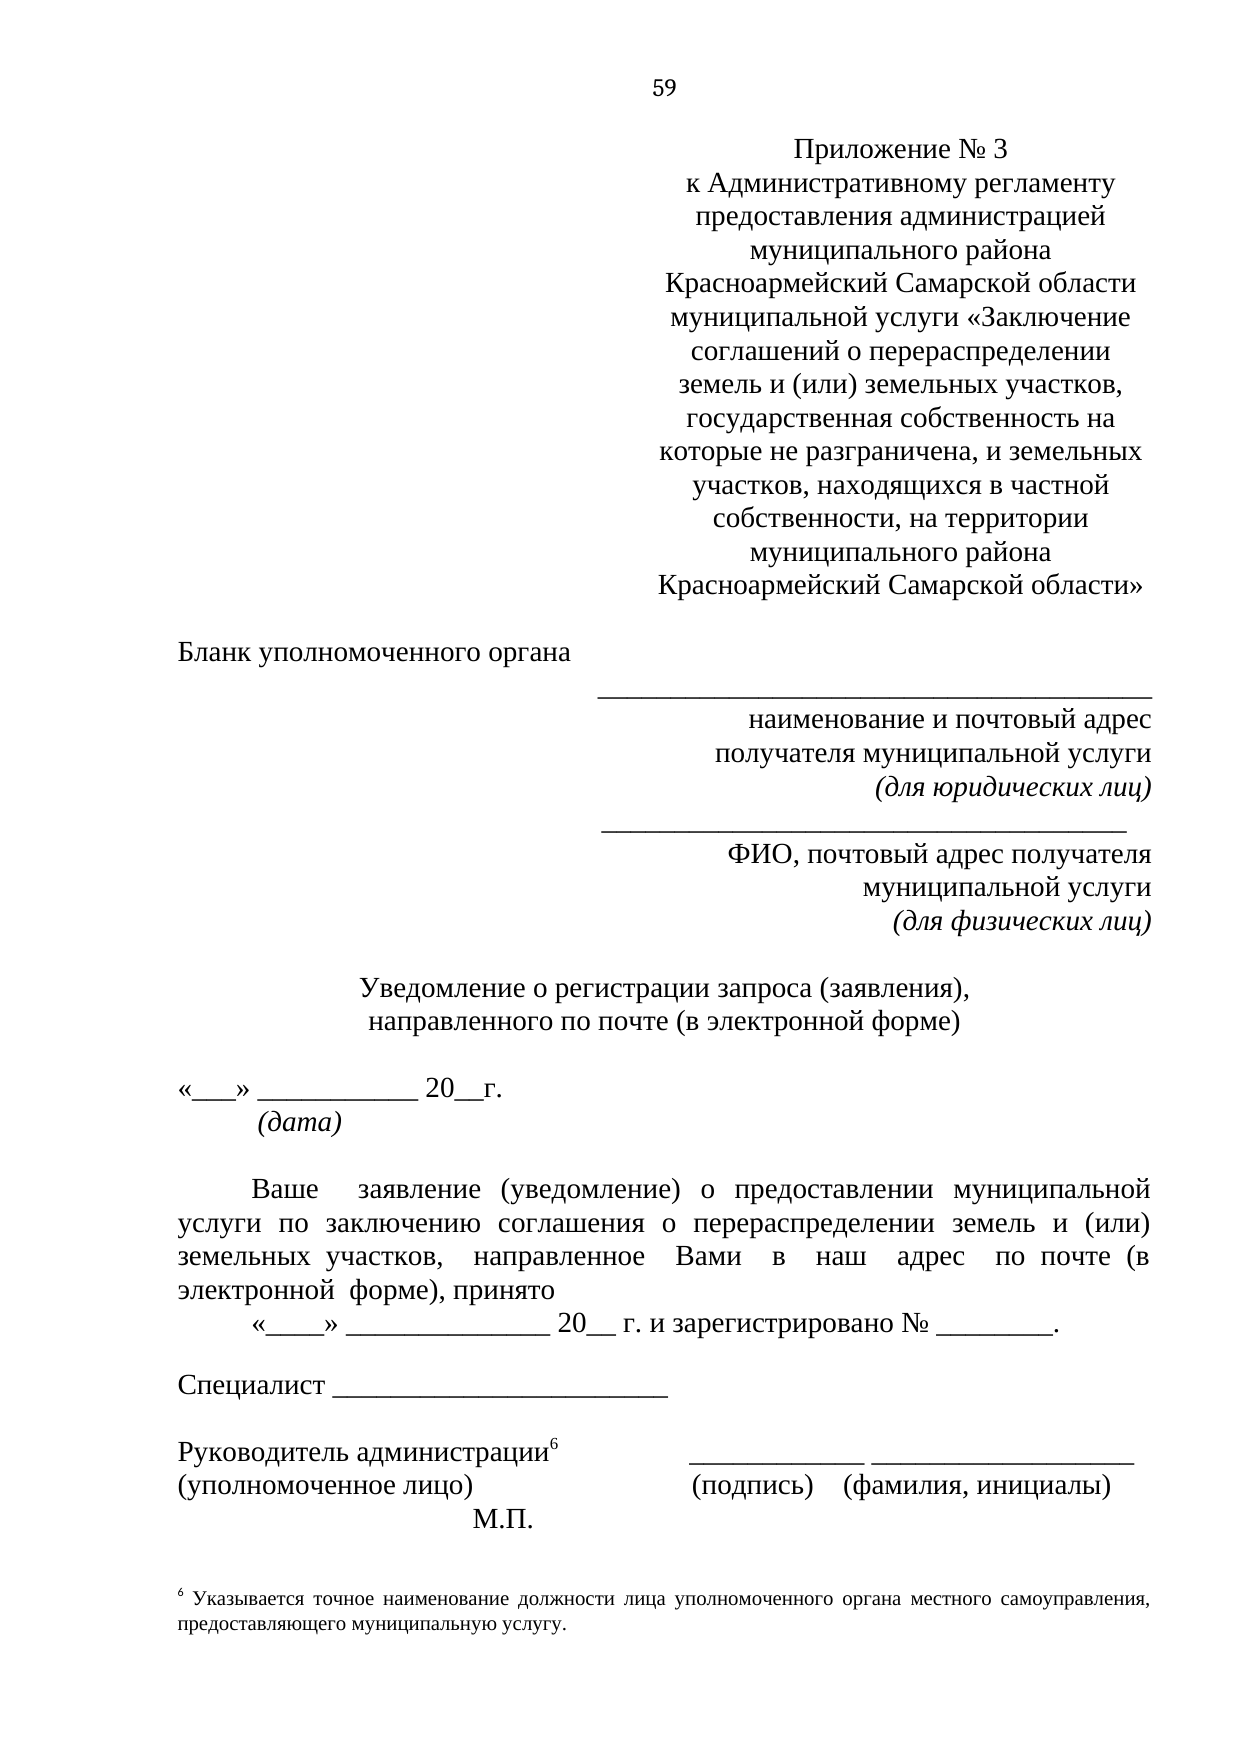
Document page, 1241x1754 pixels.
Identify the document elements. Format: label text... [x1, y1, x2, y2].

text Руководитель администрации ____________ __________________ [177, 1434, 1152, 1467]
text Приложение № 3 [650, 118, 1152, 165]
text «___» ___________ 20__г. [177, 1071, 1152, 1104]
text получателя муниципальной услуги [177, 735, 1152, 769]
text «____» ______________ 20__ г. и зарегистрировано № ________. [177, 1305, 1152, 1339]
text ____________________________________ [576, 802, 1152, 836]
text (уполномоченное лицо) (подпись) (фамилия, инициалы) [177, 1467, 1152, 1501]
text Ваше заявление (уведомление) о предоставлении муниципальной услуги по заключению соглашения о перераспределении земель и (или) земельных участков, направленное Вами в наш адрес по почте (в электронной форме), принято [177, 1171, 1152, 1305]
text Специалист _______________________ [177, 1367, 1152, 1400]
text (для юридических лиц) [177, 769, 1152, 802]
text муниципальной услуги [177, 869, 1152, 903]
text ФИО, почтовый адрес получателя [177, 836, 1152, 869]
text (для физических лиц) [576, 903, 1152, 936]
text Уведомление о регистрации запроса (заявления), [177, 970, 1152, 1003]
text направленного по почте (в электронной форме) [177, 1003, 1152, 1037]
text ______________________________________ [177, 668, 1152, 702]
text наименование и почтовый адрес [177, 702, 1152, 735]
text (дата) [177, 1104, 1152, 1138]
text М.П. [177, 1501, 1152, 1534]
text Бланк уполномоченного органа [177, 634, 1152, 668]
text к Административному регламенту предоставления администрацией муниципального района Красноармейский Самарской области муниципальной услуги «Заключение соглашений о перераспределении земель и (или) земельных участков, государственная собственность на которые не разграничена, и земельных участков, находящихся в частной собственности, на территории муниципального района Красноармейский Самарской области» [650, 165, 1152, 601]
